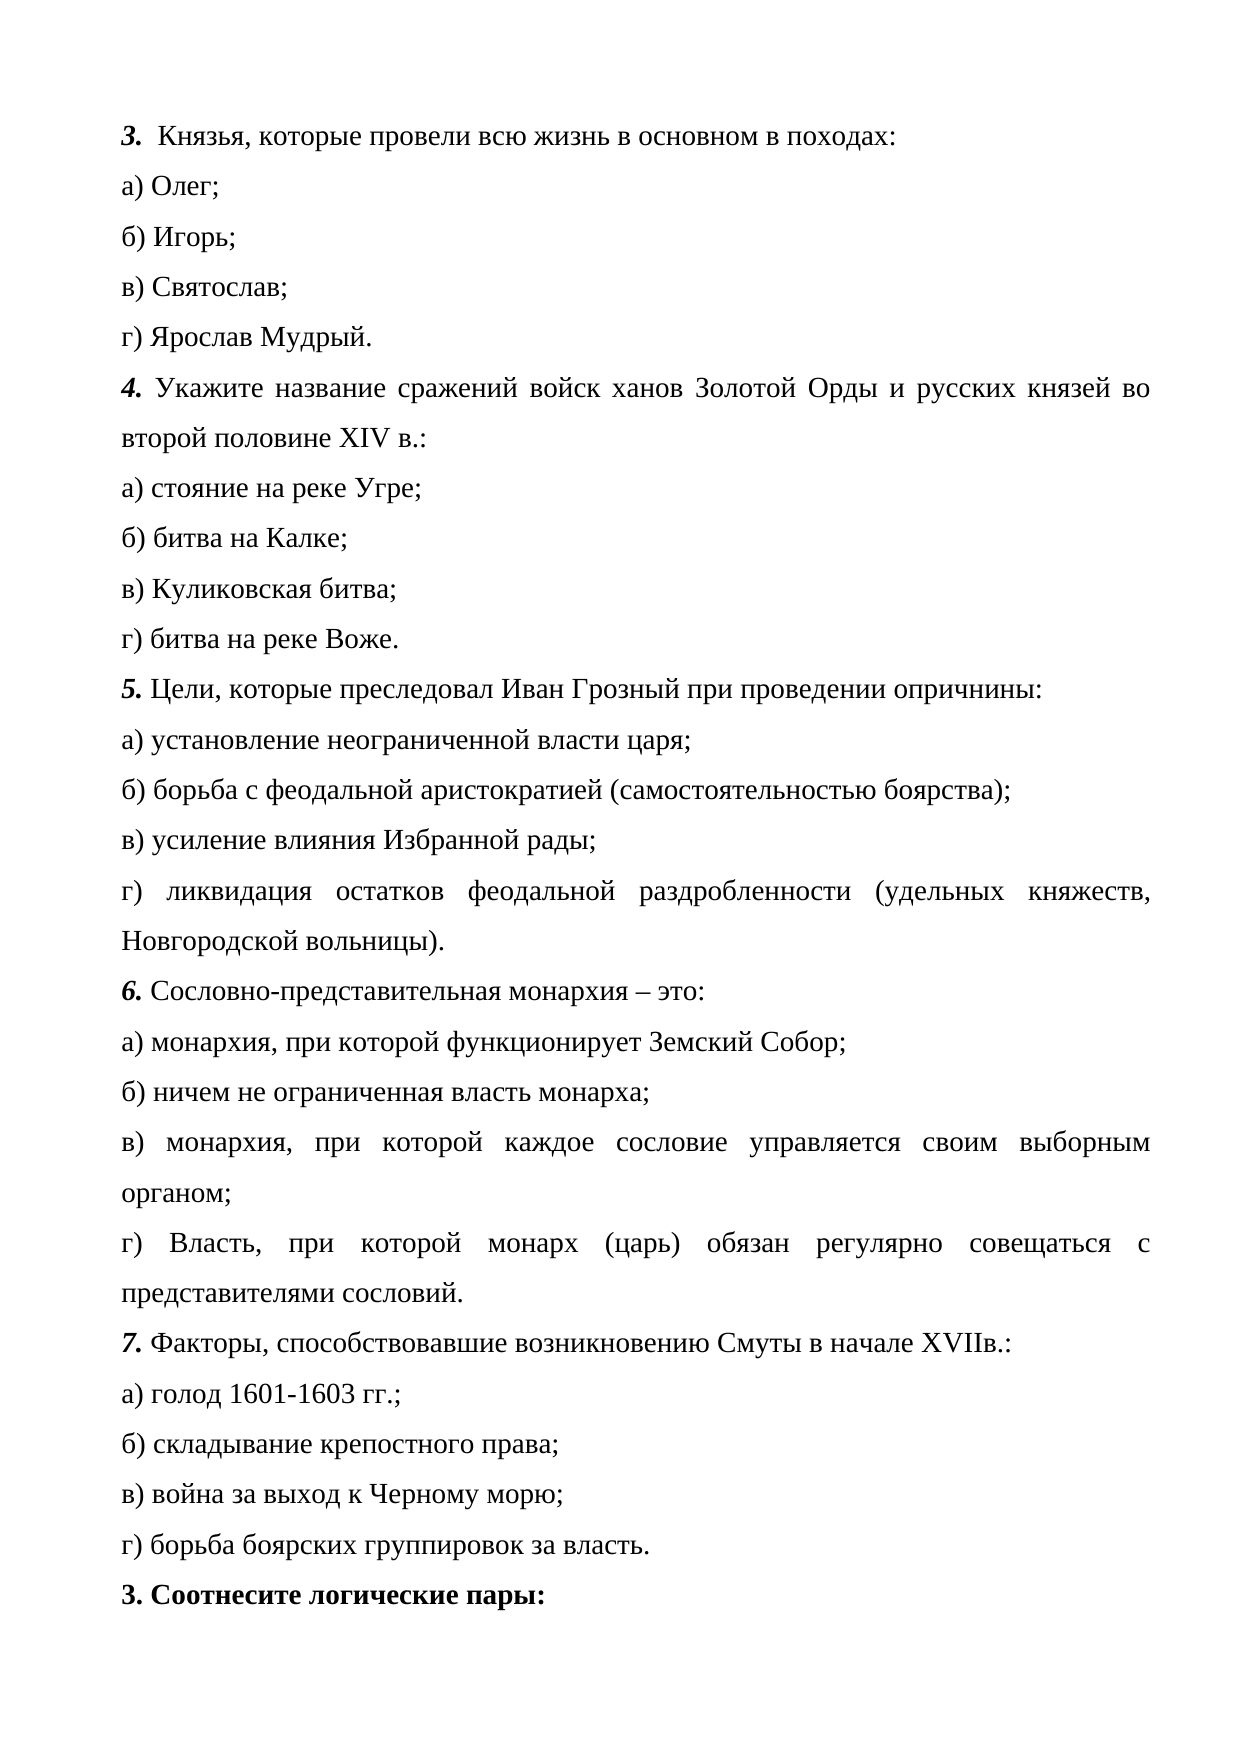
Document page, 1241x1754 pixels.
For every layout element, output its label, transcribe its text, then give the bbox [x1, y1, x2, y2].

text 5. Цели, которые преследовал Иван Грозный при проведении опричнины: [121, 672, 1152, 705]
text в) война за выход к Черному морю; [121, 1477, 1152, 1510]
text 6. Сословно-представительная монархия – это: [121, 973, 1152, 1007]
text б) ничем не ограниченная власть монарха; [121, 1074, 1152, 1108]
text б) битва на Калке; [121, 521, 1152, 554]
text а) стояние на реке Угре; [121, 470, 1152, 504]
text г) борьба боярских группировок за власть. [121, 1527, 1152, 1560]
text а) монархия, при которой функционирует Земский Собор; [121, 1024, 1152, 1057]
text б) борьба с феодальной аристократией (самостоятельностью боярства); [121, 772, 1152, 806]
text 7. Факторы, способствовавшие возникновению Смуты в начале ХVIIв.: [121, 1326, 1152, 1359]
text г) ликвидация остатков феодальной раздробленности (удельных княжеств, Новгородской вольницы). [121, 873, 1152, 957]
text а) голод 1601-1603 гг.; [121, 1376, 1152, 1409]
text б) Игорь; [121, 219, 1152, 252]
text г) Власть, при которой монарх (царь) обязан регулярно совещаться с представителями сословий. [121, 1225, 1152, 1309]
text в) Святослав; [121, 269, 1152, 303]
text 3. Соотнесите логические пары: [121, 1577, 1152, 1611]
text а) Олег; [121, 168, 1152, 202]
text г) Ярослав Мудрый. [121, 319, 1152, 353]
text 3. Князья, которые провели всю жизнь в основном в походах: [121, 118, 1152, 152]
text б) складывание крепостного права; [121, 1426, 1152, 1460]
text в) монархия, при которой каждое сословие управляется своим выборным органом; [121, 1124, 1152, 1208]
text в) усиление влияния Избранной рады; [121, 822, 1152, 856]
text 4. Укажите название сражений войск ханов Золотой Орды и русских князей во второй половине XIV в.: [121, 370, 1152, 453]
text г) битва на реке Воже. [121, 621, 1152, 655]
text а) установление неограниченной власти царя; [121, 722, 1152, 755]
text в) Куликовская битва; [121, 571, 1152, 604]
